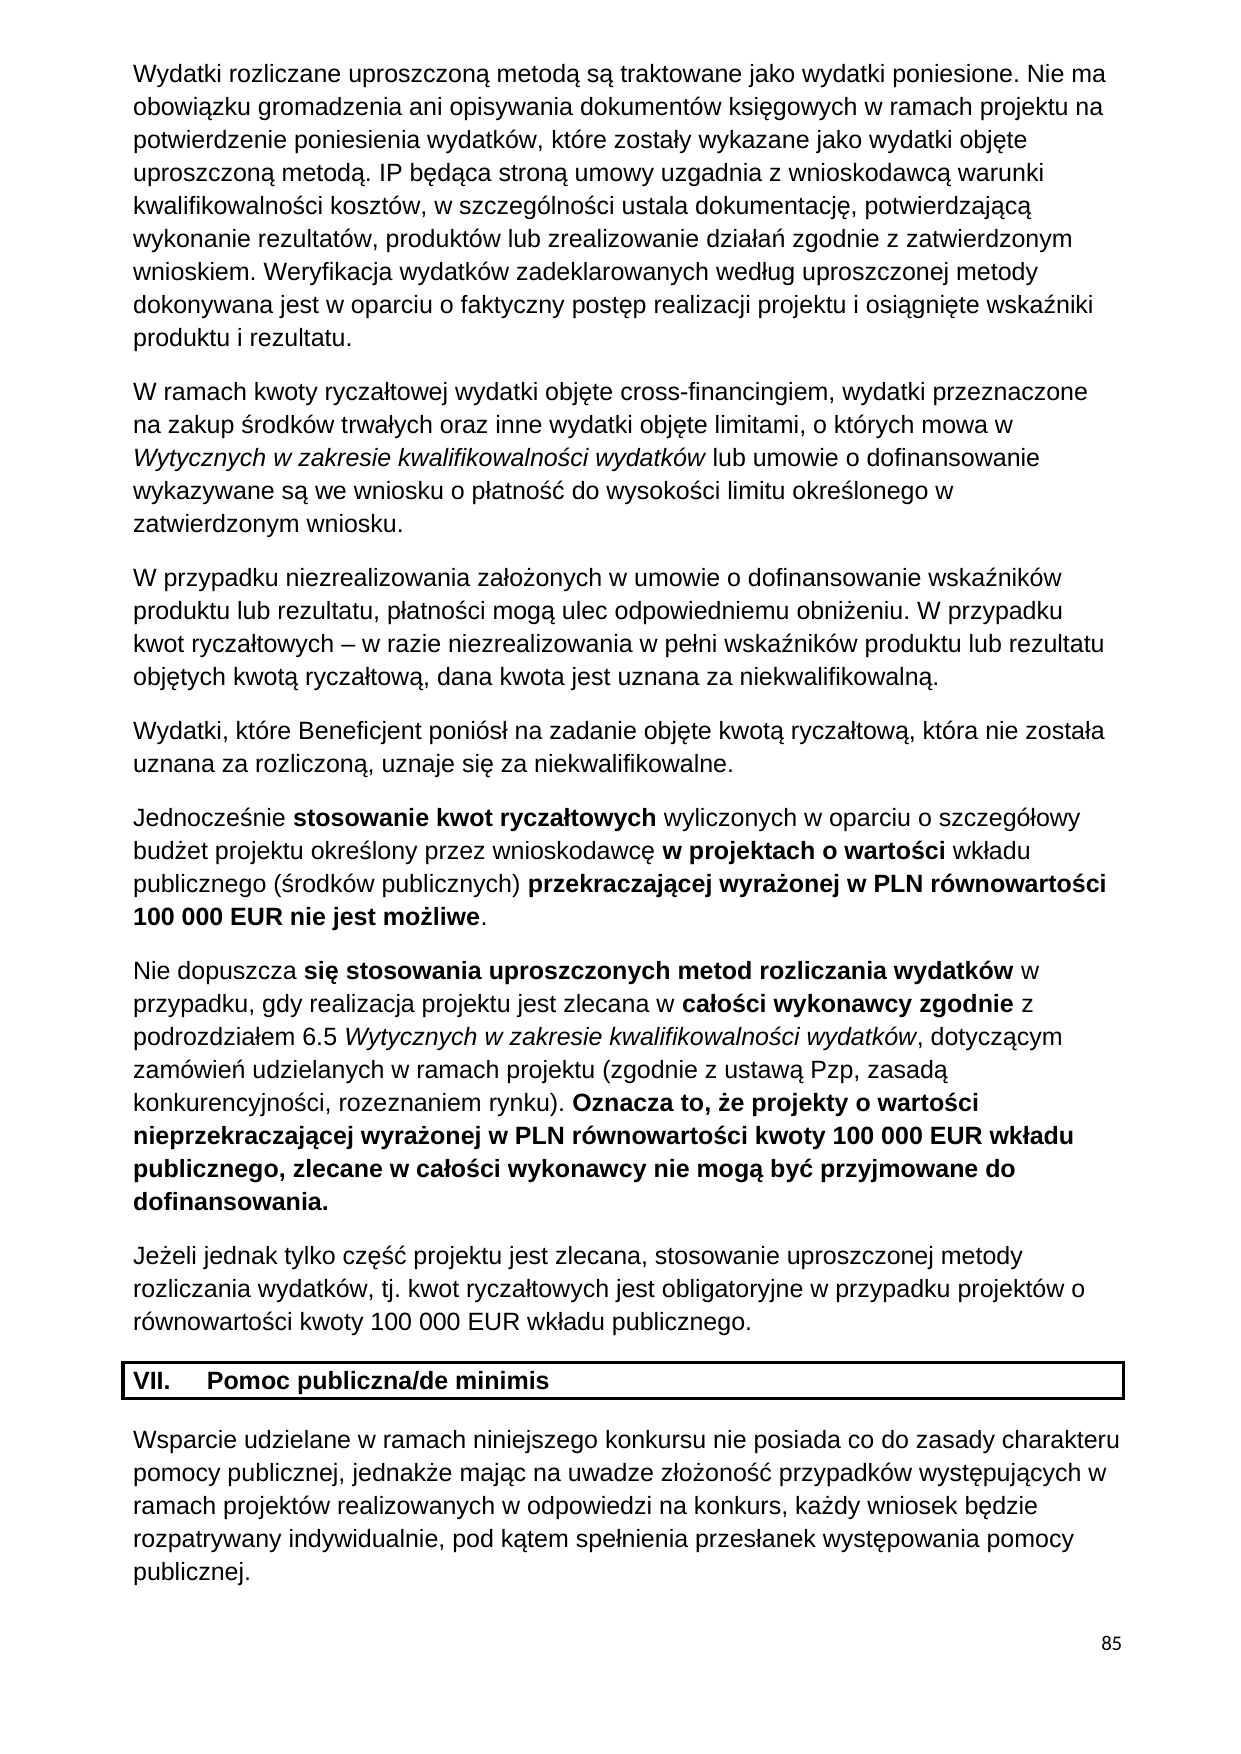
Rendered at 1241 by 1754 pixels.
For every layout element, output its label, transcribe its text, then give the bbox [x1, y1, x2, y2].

list Nie dopuszcza się stosowania uproszczonych metod rozliczania wydatków w przypadku, gdy realizacja projektu jest zlecana w całości wykonawcy zgodnie z podrozdziałem 6.5 Wytycznych w zakresie kwalifikowalności wydatków, dotyczącym zamówień udzielanych w ramach projektu (zgodnie z ustawą Pzp, zasadą konkurencyjności, rozeznaniem rynku). Oznacza to, że projekty o wartości nieprzekraczającej wyrażonej w PLN równowartości kwoty 100 000 EUR wkładu publicznego, zlecane w całości wykonawcy nie mogą być przyjmowane do dofinansowania. [133, 956, 1122, 1216]
subtitle Pomoc publiczna/de minimis [125, 1364, 1122, 1397]
text W ramach kwoty ryczałtowej wydatki objęte cross-financingiem, wydatki przeznaczone na zakup środków trwałych oraz inne wydatki objęte limitami, o których mowa w Wytycznych w zakresie kwalifikowalności wydatków lub umowie o dofinansowanie wykazywane są we wniosku o płatność do wysokości limitu określonego w zatwierdzonym wniosku. [133, 377, 1122, 538]
text Jeżeli jednak tylko część projektu jest zlecana, stosowanie uproszczonej metody rozliczania wydatków, tj. kwot ryczałtowych jest obligatoryjne w przypadku projektów o równowartości kwoty 100 000 EUR wkładu publicznego. [133, 1241, 1122, 1336]
text Wydatki rozliczane uproszczoną metodą są traktowane jako wydatki poniesione. Nie ma obowiązku gromadzenia ani opisywania dokumentów księgowych w ramach projektu na potwierdzenie poniesienia wydatków, które zostały wykazane jako wydatki objęte uproszczoną metodą. IP będąca stroną umowy uzgadnia z wnioskodawcą warunki kwalifikowalności kosztów, w szczególności ustala dokumentację, potwierdzającą wykonanie rezultatów, produktów lub zrealizowanie działań zgodnie z zatwierdzonym wnioskiem. Weryfikacja wydatków zadeklarowanych według uproszczonej metody dokonywana jest w oparciu o faktyczny postęp realizacji projektu i osiągnięte wskaźniki produktu i rezultatu. [133, 59, 1122, 352]
text Jednocześnie stosowanie kwot ryczałtowych wyliczonych w oparciu o szczegółowy budżet projektu określony przez wnioskodawcę w projektach o wartości wkładu publicznego (środków publicznych) przekraczającej wyrażonej w PLN równowartości 100 000 EUR nie jest możliwe. [133, 803, 1122, 931]
text Wsparcie udzielane w ramach niniejszego konkursu nie posiada co do zasady charakteru pomocy publicznej, jednakże mając na uwadze złożoność przypadków występujących w ramach projektów realizowanych w odpowiedzi na konkurs, każdy wniosek będzie rozpatrywany indywidualnie, pod kątem spełnienia przesłanek występowania pomocy publicznej. [133, 1425, 1122, 1586]
text W przypadku niezrealizowania założonych w umowie o dofinansowanie wskaźników produktu lub rezultatu, płatności mogą ulec odpowiedniemu obniżeniu. W przypadku kwot ryczałtowych – w razie niezrealizowania w pełni wskaźników produktu lub rezultatu objętych kwotą ryczałtową, dana kwota jest uznana za niekwalifikowalną. [133, 563, 1122, 691]
text Wydatki, które Beneficjent poniósł na zadanie objęte kwotą ryczałtową, która nie została uznana za rozliczoną, uznaje się za niekwalifikowalne. [133, 716, 1122, 778]
